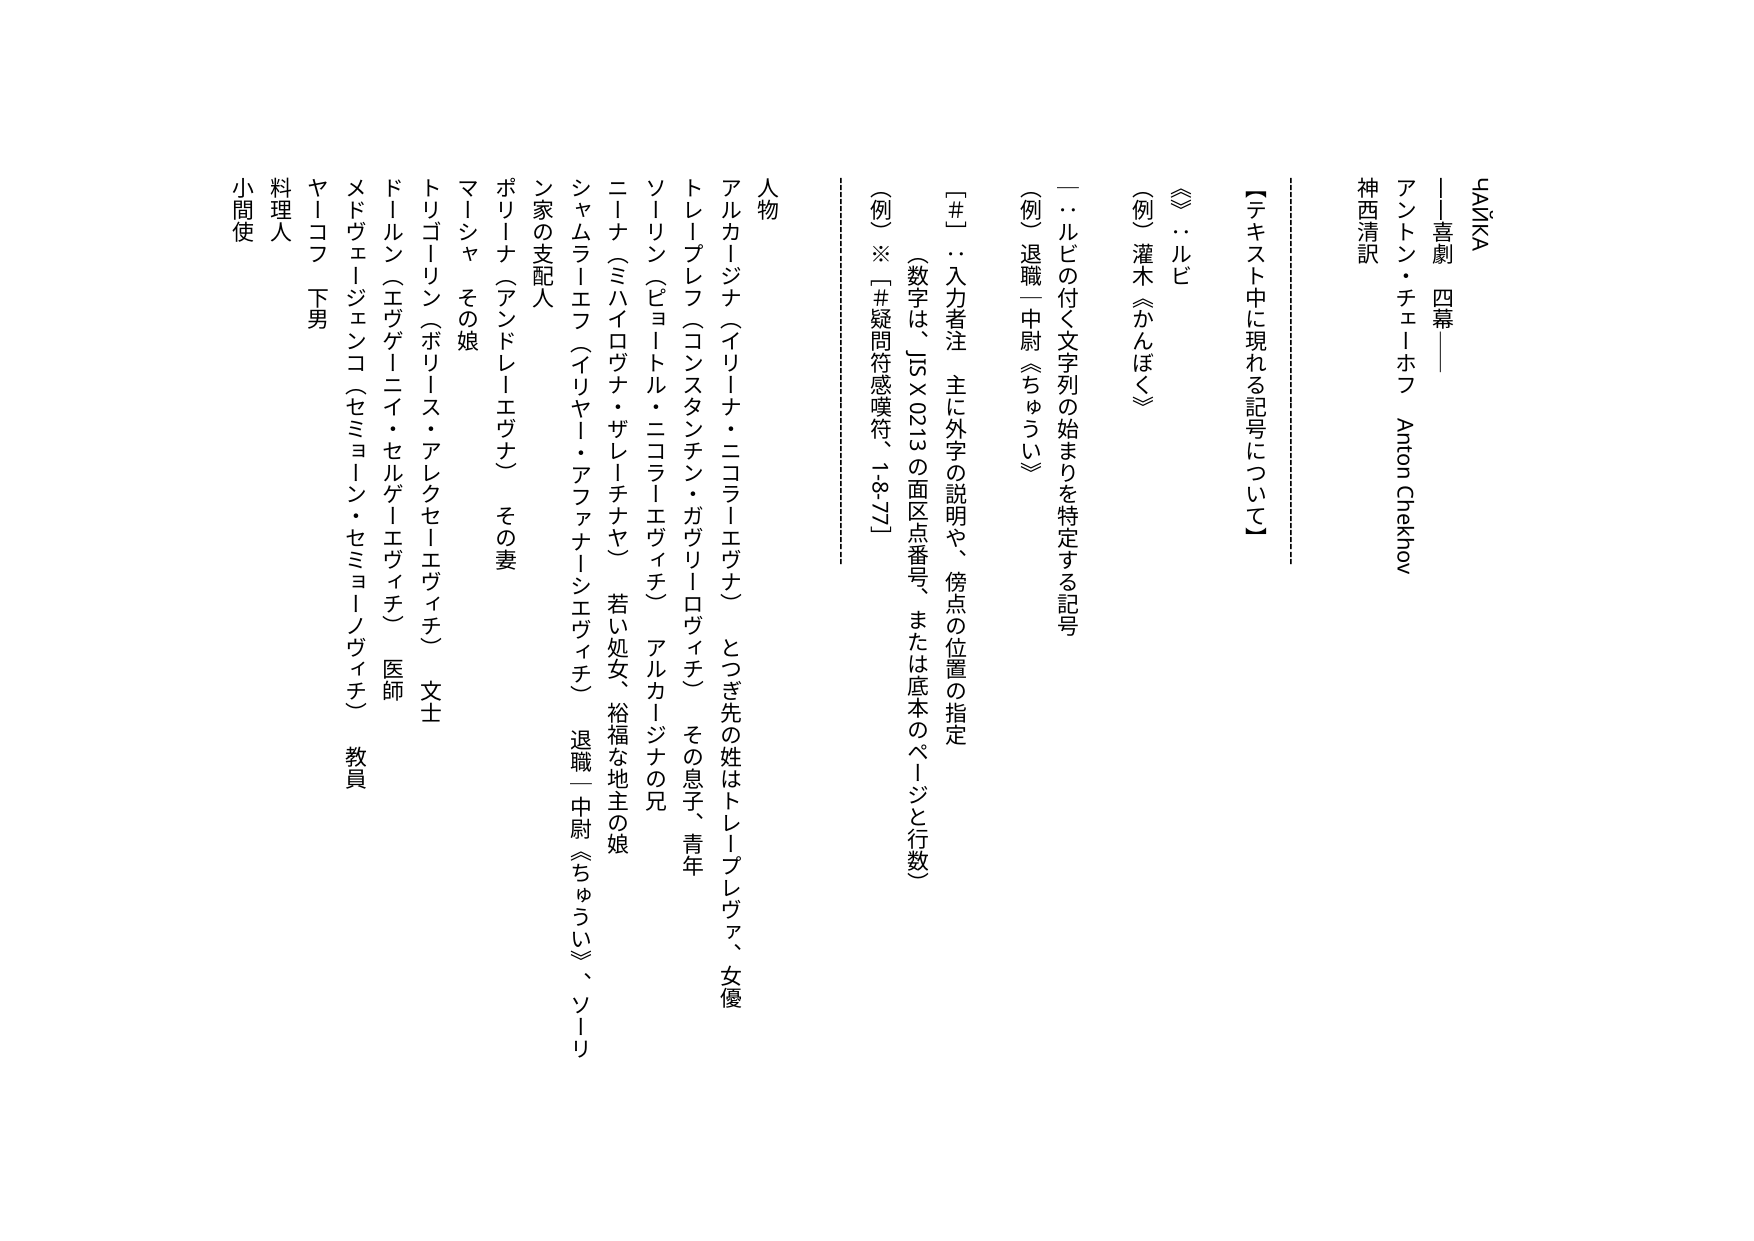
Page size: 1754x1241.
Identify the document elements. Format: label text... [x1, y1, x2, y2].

text シャムラーエフ（イリヤー・アファナーシエヴィチ） 退職｜中尉《ちゅうい》、ソーリン家の支配人 [525, 177, 600, 1063]
text アントン・チェーホフ Anton Chekhov [1387, 177, 1425, 1063]
text トリゴーリン（ボリース・アレクセーエヴィチ） 文士 [412, 177, 450, 1063]
text ［＃］：入力者注 主に外字の説明や、傍点の位置の指定 [937, 177, 975, 1063]
text ヤーコフ 下男 [300, 177, 337, 1063]
text 神西清訳 [1350, 177, 1387, 1063]
text メドヴェージェンコ（セミョーン・セミョーノヴィチ） 教員 [337, 177, 375, 1063]
text ソーリン（ピョートル・ニコラーエヴィチ） アルカージナの兄 [637, 177, 675, 1063]
text 小間使 [225, 177, 262, 1063]
text 【テキスト中に現れる記号について】 [1237, 177, 1275, 1063]
text ——喜劇 四幕—— [1425, 177, 1462, 1063]
text （例）灌木《かんぼく》 [1125, 177, 1162, 1063]
text ------------------------------------------------------- [1275, 177, 1312, 1063]
text （例）※［＃疑問符感嘆符、1-8-77］ [862, 177, 900, 1063]
text （数字は、JIS X 0213の面区点番号、または底本のページと行数） [900, 177, 937, 1063]
text 料理人 [262, 177, 300, 1063]
text ЧАЙКА [1462, 177, 1500, 1063]
text ------------------------------------------------------- [825, 177, 862, 1063]
text ポリーナ（アンドレーエヴナ） その妻 [487, 177, 525, 1063]
text ニーナ（ミハイロヴナ・ザレーチナヤ） 若い処女、裕福な地主の娘 [600, 177, 637, 1063]
text 《》：ルビ [1162, 177, 1200, 1063]
text （例）退職｜中尉《ちゅうい》 [1012, 177, 1050, 1063]
text ｜：ルビの付く文字列の始まりを特定する記号 [1050, 177, 1087, 1063]
text アルカージナ（イリーナ・ニコラーエヴナ） とつぎ先の姓はトレープレヴァ、女優 [712, 177, 750, 1063]
text マーシャ その娘 [450, 177, 487, 1063]
text 人物 [750, 177, 787, 1063]
text ドールン（エヴゲーニイ・セルゲーエヴィチ） 医師 [375, 177, 412, 1063]
text トレープレフ（コンスタンチン・ガヴリーロヴィチ） その息子、青年 [675, 177, 712, 1063]
